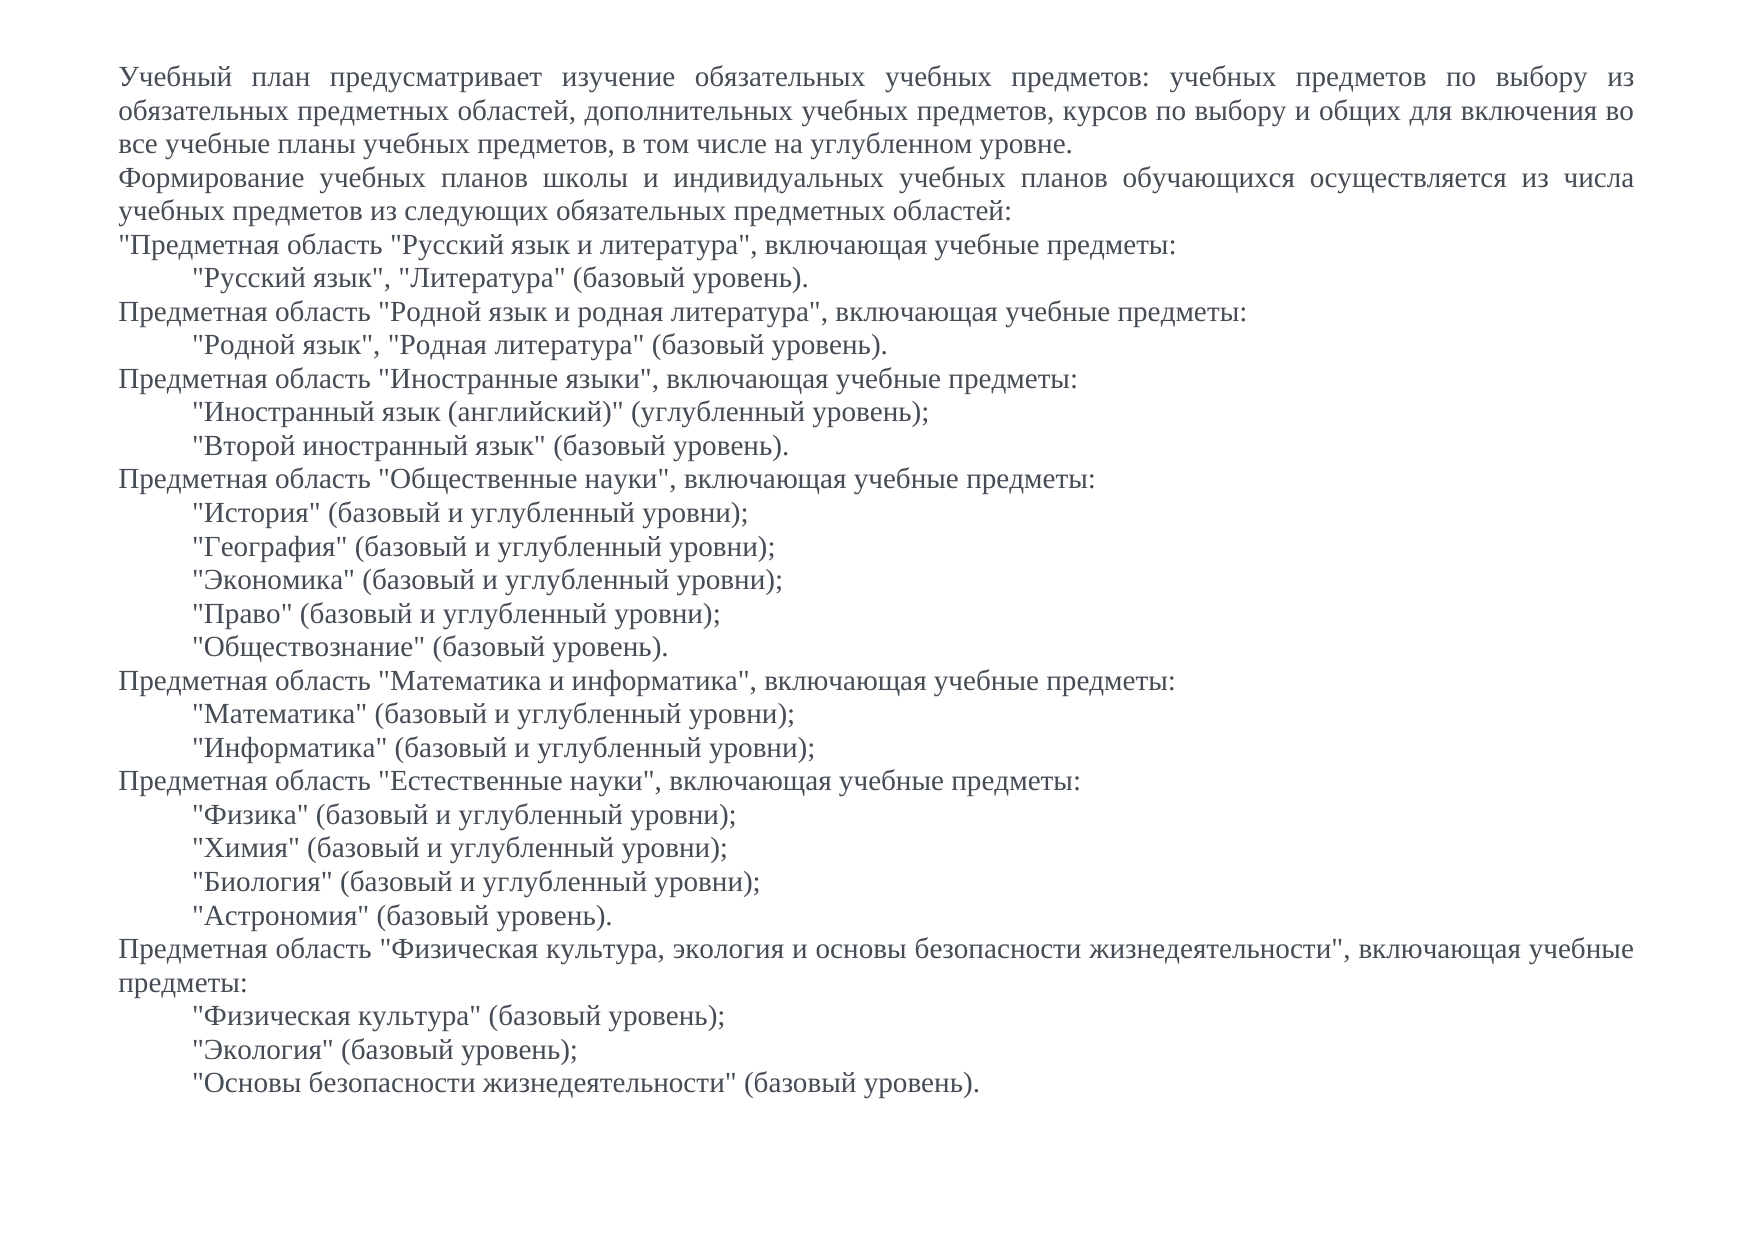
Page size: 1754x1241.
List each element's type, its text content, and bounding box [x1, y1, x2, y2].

text "Обществознание" (базовый уровень). [192, 629, 1636, 663]
text "География" (базовый и углубленный уровни); [192, 529, 1636, 562]
text "Астрономия" (базовый уровень). [192, 898, 1636, 931]
text "Физика" (базовый и углубленный уровни); [192, 797, 1636, 831]
text "Право" (базовый и углубленный уровни); [192, 596, 1636, 629]
text "Экология" (базовый уровень); [192, 1032, 1636, 1065]
text "Основы безопасности жизнедеятельности" (базовый уровень). [192, 1065, 1636, 1099]
text "Второй иностранный язык" (базовый уровень). [192, 428, 1636, 462]
text Предметная область "Физическая культура, экология и основы безопасности жизнедеятельности", включающая учебные предметы: [118, 931, 1636, 998]
text Учебный план предусматривает изучение обязательных учебных предметов: учебных предметов по выбору из обязательных предметных областей, дополнительных учебных предметов, курсов по выбору и общих для включения во все учебные планы учебных предметов, в том числе на углубленном уровне. [118, 59, 1636, 160]
text "Информатика" (базовый и углубленный уровни); [192, 730, 1636, 763]
text "Родной язык", "Родная литература" (базовый уровень). [192, 327, 1636, 361]
text "Предметная область "Русский язык и литература", включающая учебные предметы: [118, 227, 1636, 260]
text Предметная область "Математика и информатика", включающая учебные предметы: [118, 663, 1636, 696]
text Предметная область "Естественные науки", включающая учебные предметы: [118, 763, 1636, 797]
text Формирование учебных планов школы и индивидуальных учебных планов обучающихся осуществляется из числа учебных предметов из следующих обязательных предметных областей: [118, 160, 1636, 227]
text Предметная область "Иностранные языки", включающая учебные предметы: [118, 361, 1636, 394]
text "Русский язык", "Литература" (базовый уровень). [192, 260, 1636, 294]
text "Экономика" (базовый и углубленный уровни); [192, 562, 1636, 596]
text "История" (базовый и углубленный уровни); [192, 495, 1636, 529]
text Предметная область "Общественные науки", включающая учебные предметы: [118, 462, 1636, 495]
text "Биология" (базовый и углубленный уровни); [192, 864, 1636, 898]
text "Иностранный язык (английский)" (углубленный уровень); [192, 394, 1636, 428]
text "Математика" (базовый и углубленный уровни); [192, 696, 1636, 730]
text "Физическая культура" (базовый уровень); [192, 998, 1636, 1032]
text Предметная область "Родной язык и родная литература", включающая учебные предметы: [118, 294, 1636, 327]
text "Химия" (базовый и углубленный уровни); [192, 831, 1636, 864]
